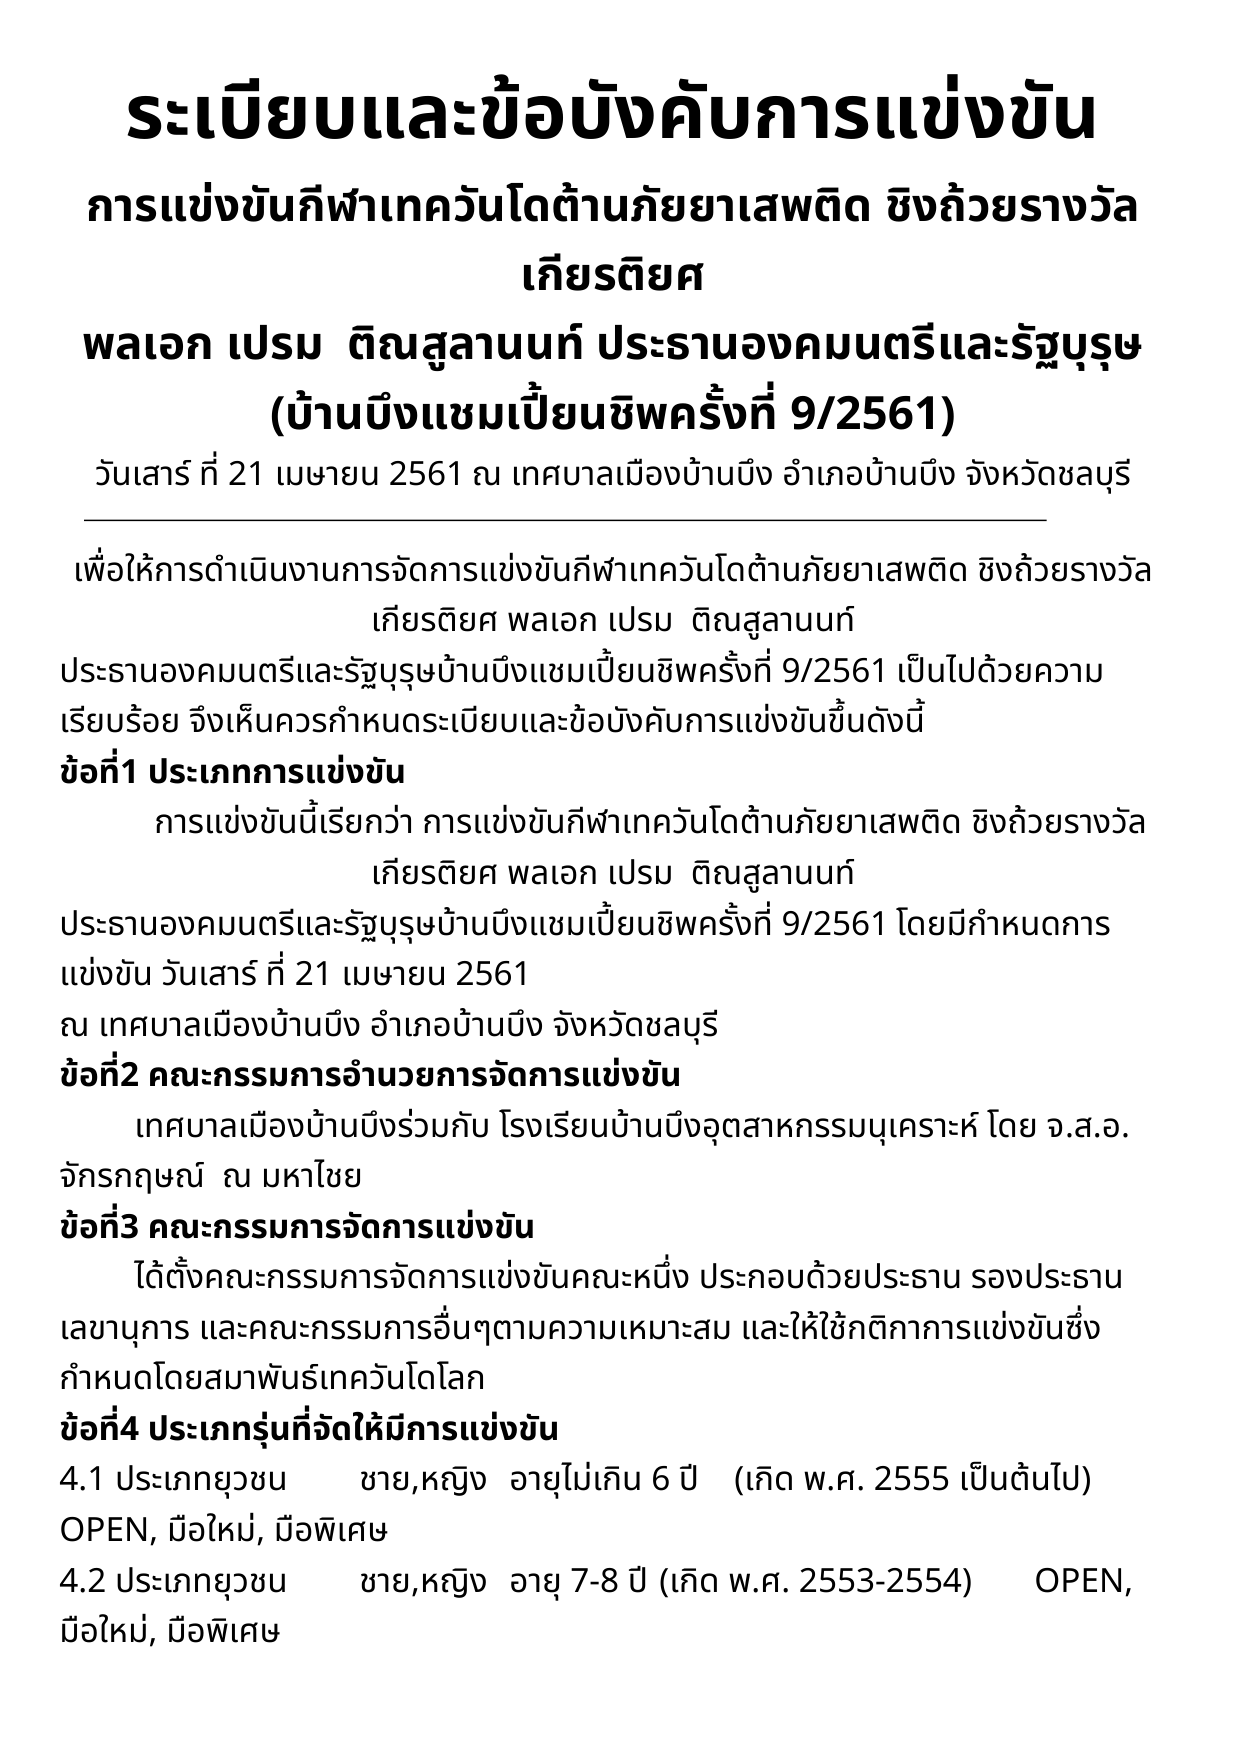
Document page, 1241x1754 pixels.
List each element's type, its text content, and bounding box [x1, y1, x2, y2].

text ข้อที่4 ประเภทรุ่นที่จัดให้มีการแข่งขัน [59, 1404, 1167, 1455]
text ประธานองคมนตรีและรัฐบุรุษบ้านบึงแชมเปี้ยนชิพครั้งที่ 9/2561เป็นไปด้วยความเรียบร้อย จึงเห็นควรกำหนดระเบียบและข้อบังคับการแข่งขันขึ้นดังนี้ [59, 647, 1167, 748]
text ข้อที่1 ประเภทการแข่งขัน [59, 748, 1167, 798]
text ณ เทศบาลเมืองบ้านบึง อำเภอบ้านบึง จังหวัดชลบุรี [59, 1001, 1167, 1051]
text ประธานองคมนตรีและรัฐบุรุษบ้านบึงแชมเปี้ยนชิพครั้งที่ 9/2561โดยมีกำหนดการแข่งขัน วันเสาร์ ที่ 21 เมษายน 2561 [59, 899, 1167, 1001]
text วันเสาร์ ที่ 21 เมษายน 2561ณ เทศบาลเมืองบ้านบึง อำเภอบ้านบึง จังหวัดชลบุรี [59, 450, 1167, 501]
text ได้ตั้งคณะกรรมการจัดการแข่งขันคณะหนึ่ง ประกอบด้วยประธาน รองประธาน เลขานุการ และคณะกรรมการอื่นๆตามความเหมาะสม และให้ใช้กติกาการแข่งขันซึ่งกำหนดโดยสมาพันธ์เทควันโดโลก [59, 1253, 1167, 1404]
text ข้อที่2 คณะกรรมการอำนวยการจัดการแข่งขัน [59, 1051, 1167, 1102]
text (บ้านบึงแชมเปี้ยนชิพครั้งที่ 9/2561) [59, 380, 1167, 450]
text เพื่อให้การดำเนินงานการจัดการแข่งขันกีฬาเทควันโดต้านภัยยาเสพติด ชิงถ้วยรางวัลเกียรติยศ พลเอก เปรม ติณสูลานนท์ [59, 546, 1167, 647]
text 4.2 ประเภทยุวชน ชาย,หญิง อายุ 7-8 ปี (เกิด พ.ศ. 2553-2554) OPEN, มือใหม่, มือพิเศษ [59, 1556, 1167, 1658]
text ระเบียบและข้อบังคับการแข่งขัน [59, 59, 1167, 172]
text 4.1 ประเภทยุวชน ชาย,หญิง อายุไม่เกิน 6 ปี (เกิด พ.ศ. 2555 เป็นต้นไป) OPEN, มือใหม่, มือพิเศษ [59, 1455, 1167, 1556]
text การแข่งขันนี้เรียกว่า การแข่งขันกีฬาเทควันโดต้านภัยยาเสพติด ชิงถ้วยรางวัลเกียรติยศ พลเอก เปรม ติณสูลานนท์ [59, 798, 1167, 899]
text พลเอก เปรม ติณสูลานนท์ ประธานองคมนตรีและรัฐบุรุษ [59, 311, 1167, 380]
text การแข่งขันกีฬาเทควันโดต้านภัยยาเสพติด ชิงถ้วยรางวัลเกียรติยศ [59, 172, 1167, 311]
text ข้อที่3 คณะกรรมการจัดการแข่งขัน [59, 1203, 1167, 1253]
text เทศบาลเมืองบ้านบึงร่วมกับ โรงเรียนบ้านบึงอุตสาหกรรมนุเคราะห์ โดย จ.ส.อ. จักรกฤษณ์ ณ มหาไชย [59, 1102, 1167, 1203]
